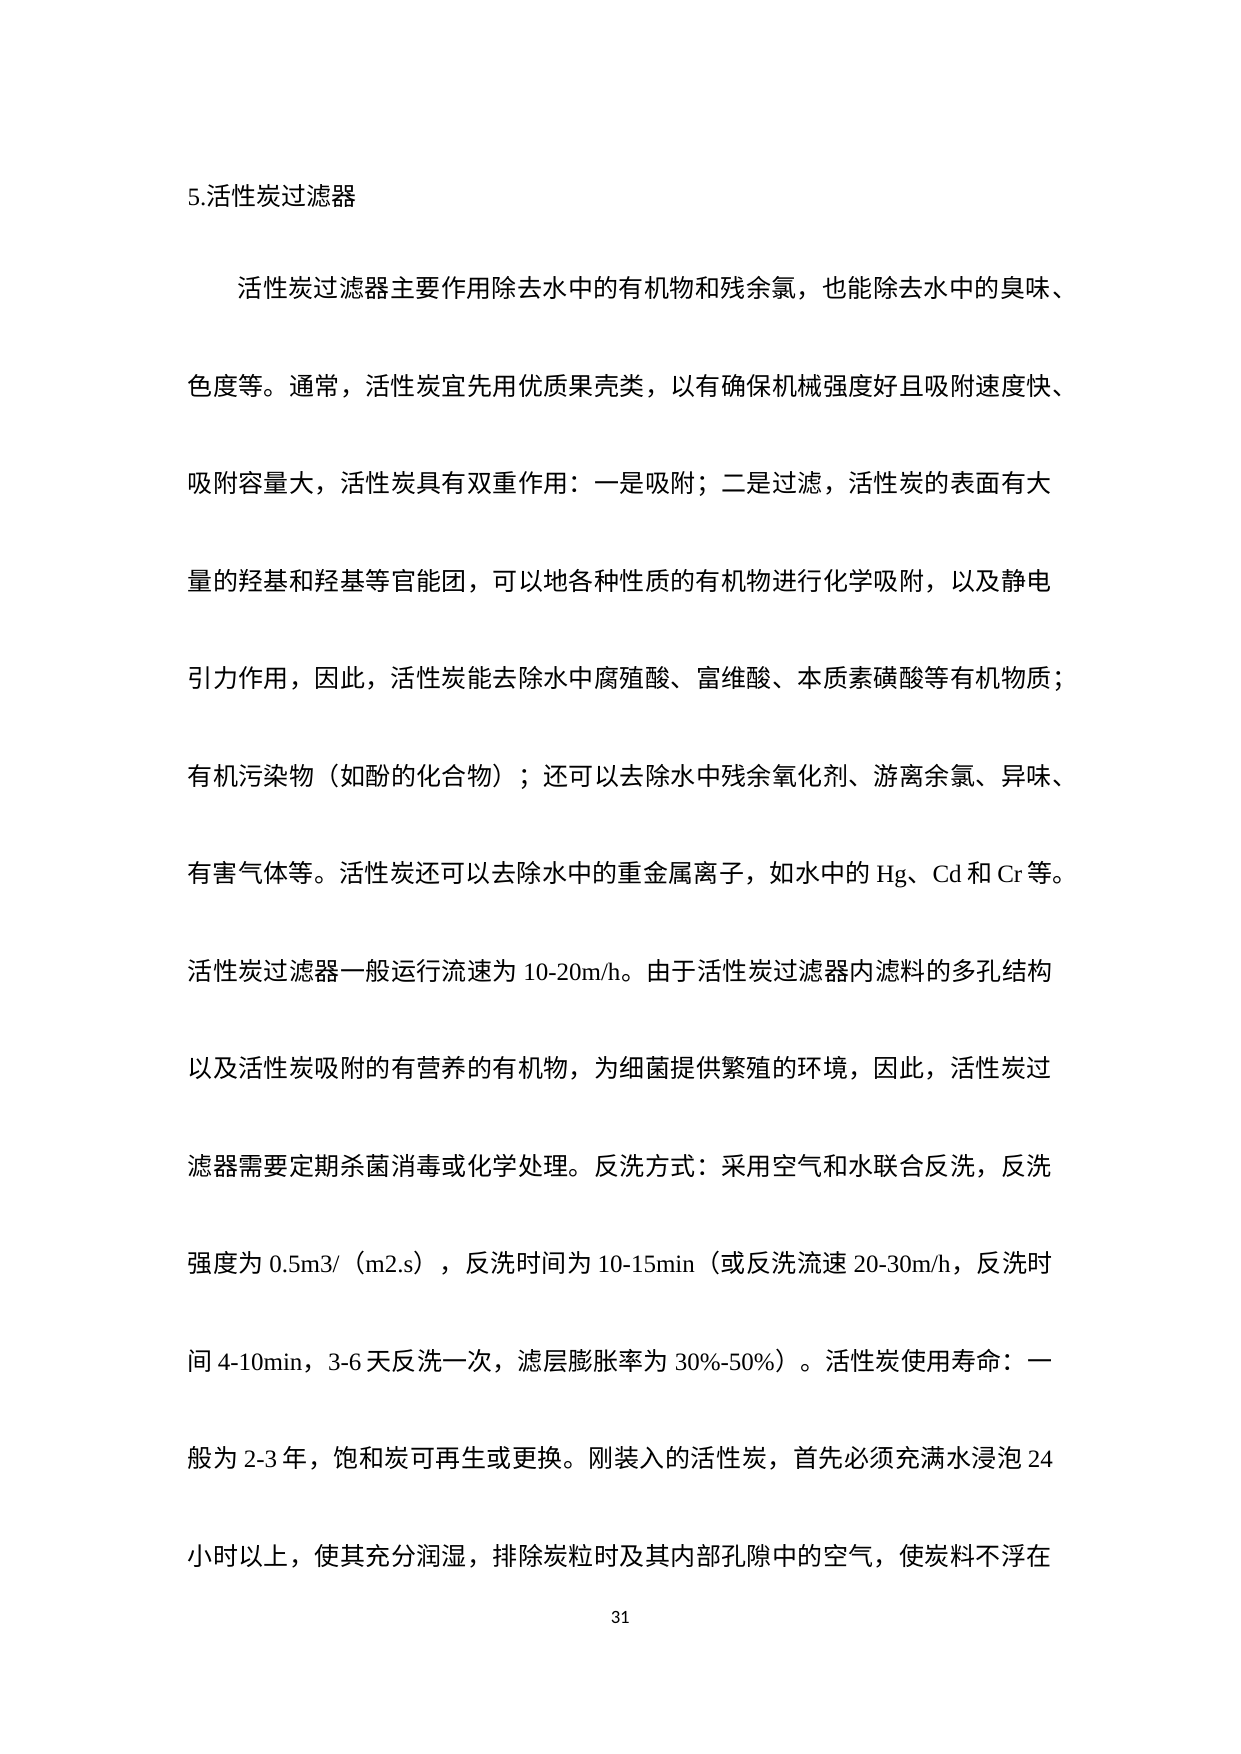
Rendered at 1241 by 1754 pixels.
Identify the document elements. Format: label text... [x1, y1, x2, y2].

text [187, 254, 1053, 1587]
subtitle 5.活性炭过滤器 [187, 162, 1053, 227]
